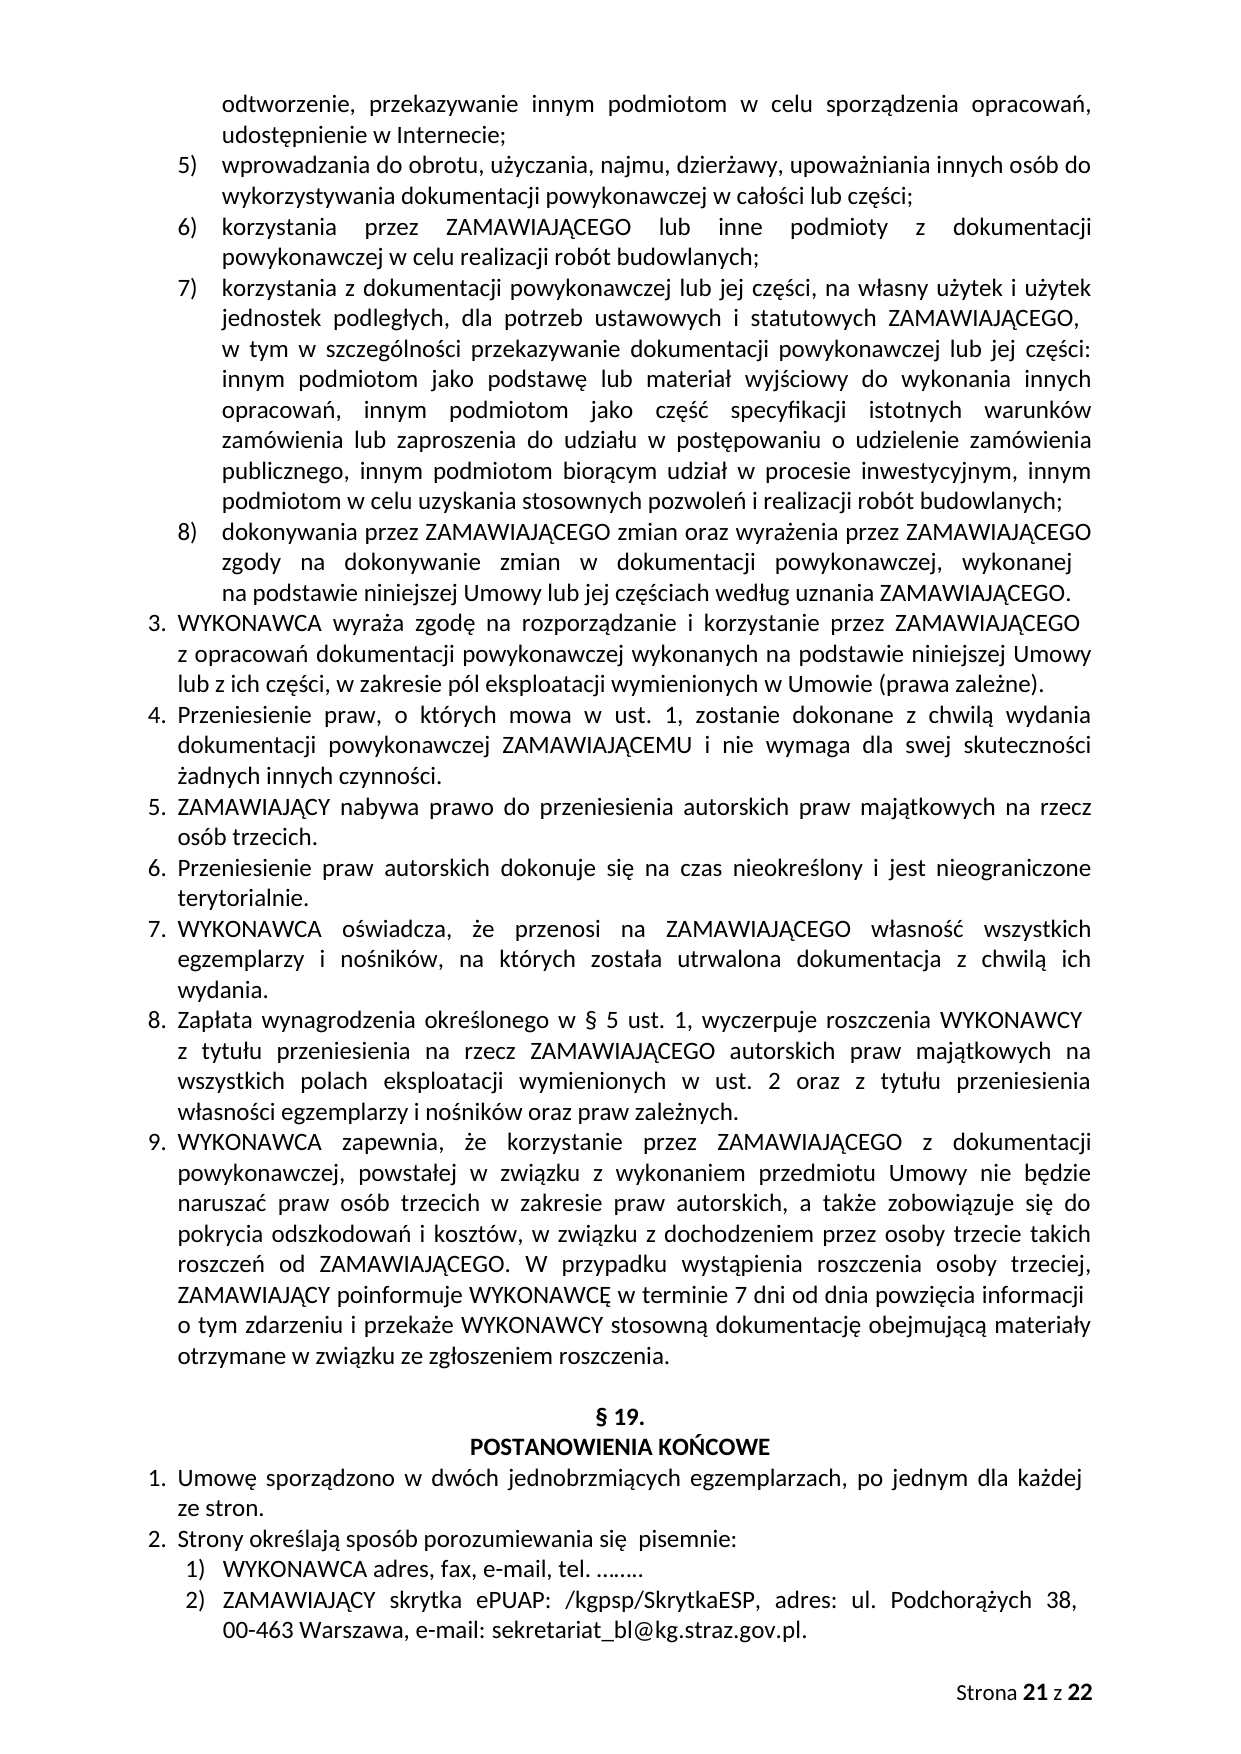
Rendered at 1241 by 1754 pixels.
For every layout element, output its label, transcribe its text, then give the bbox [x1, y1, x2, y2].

list Umowę sporządzono w dwóch jednobrzmiących egzemplarzach, po jednym dla każdej ze stron. [148, 1462, 1092, 1523]
list wprowadzania do obrotu, użyczania, najmu, dzierżawy, upoważniania innych osób do wykorzystywania dokumentacji powykonawczej w całości lub części; [177, 150, 1092, 211]
list korzystania z dokumentacji powykonawczej lub jej części, na własny użytek i użytek jednostek podległych, dla potrzeb ustawowych i statutowych ZAMAWIAJĄCEGO, w tym w szczególności przekazywanie dokumentacji powykonawczej lub jej części: innym podmiotom jako podstawę lub materiał wyjściowy do wykonania innych opracowań, innym podmiotom jako część specyfikacji istotnych warunków zamówienia lub zaproszenia do udziału w postępowaniu o udzielenie zamówienia publicznego, innym podmiotom biorącym udział w procesie inwestycyjnym, innym podmiotom w celu uzyskania stosownych pozwoleń i realizacji robót budowlanych; [177, 272, 1092, 516]
list dokonywania przez ZAMAWIAJĄCEGO zmian oraz wyrażenia przez ZAMAWIAJĄCEGO zgody na dokonywanie zmian w dokumentacji powykonawczej, wykonanej na podstawie niniejszej Umowy lub jej częściach według uznania ZAMAWIAJĄCEGO. [177, 516, 1092, 607]
list WYKONAWCA oświadcza, że przenosi na ZAMAWIAJĄCEGO własność wszystkich egzemplarzy i nośników, na których została utrwalona dokumentacja z chwilą ich wydania. [148, 913, 1092, 1004]
list WYKONAWCA zapewnia, że korzystanie przez ZAMAWIAJĄCEGO z dokumentacji powykonawczej, powstałej w związku z wykonaniem przedmiotu Umowy nie będzie naruszać praw osób trzecich w zakresie praw autorskich, a także zobowiązuje się do pokrycia odszkodowań i kosztów, w związku z dochodzeniem przez osoby trzecie takich roszczeń od ZAMAWIAJĄCEGO. W przypadku wystąpienia roszczenia osoby trzeciej, ZAMAWIAJĄCY poinformuje WYKONAWCĘ w terminie 7 dni od dnia powzięcia informacji o tym zdarzeniu i przekaże WYKONAWCY stosowną dokumentację obejmującą materiały otrzymane w związku ze zgłoszeniem roszczenia. [148, 1126, 1092, 1371]
list WYKONAWCA adres, fax, e-mail, tel. …….. [185, 1554, 1092, 1584]
list WYKONAWCA wyraża zgodę na rozporządzanie i korzystanie przez ZAMAWIAJĄCEGO z opracowań dokumentacji powykonawczej wykonanych na podstawie niniejszej Umowy lub z ich części, w zakresie pól eksploatacji wymienionych w Umowie (prawa zależne). [148, 607, 1092, 699]
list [177, 89, 1092, 150]
text § 19. [148, 1401, 1092, 1432]
list Przeniesienie praw, o których mowa w ust. 1, zostanie dokonane z chwilą wydania dokumentacji powykonawczej ZAMAWIAJĄCEMU i nie wymaga dla swej skuteczności żadnych innych czynności. [148, 699, 1092, 791]
list korzystania przez ZAMAWIAJĄCEGO lub inne podmioty z dokumentacji powykonawczej w celu realizacji robót budowlanych; [177, 211, 1092, 272]
list ZAMAWIAJĄCY nabywa prawo do przeniesienia autorskich praw majątkowych na rzecz osób trzecich. [148, 791, 1092, 852]
list Strony określają sposób porozumiewania się pisemnie: [148, 1523, 1092, 1554]
list Przeniesienie praw autorskich dokonuje się na czas nieokreślony i jest nieograniczone terytorialnie. [148, 852, 1092, 913]
text POSTANOWIENIA KOŃCOWE [148, 1432, 1092, 1462]
list Zapłata wynagrodzenia określonego w § 5 ust. 1, wyczerpuje roszczenia WYKONAWCY z tytułu przeniesienia na rzecz ZAMAWIAJĄCEGO autorskich praw majątkowych na wszystkich polach eksploatacji wymienionych w ust. 2 oraz z tytułu przeniesienia własności egzemplarzy i nośników oraz praw zależnych. [148, 1004, 1092, 1126]
list ZAMAWIAJĄCY skrytka ePUAP: /kgpsp/SkrytkaESP, adres: ul. Podchorążych 38, 00-463 Warszawa, e-mail: sekretariat_bl@kg.straz.gov.pl. [185, 1584, 1092, 1645]
